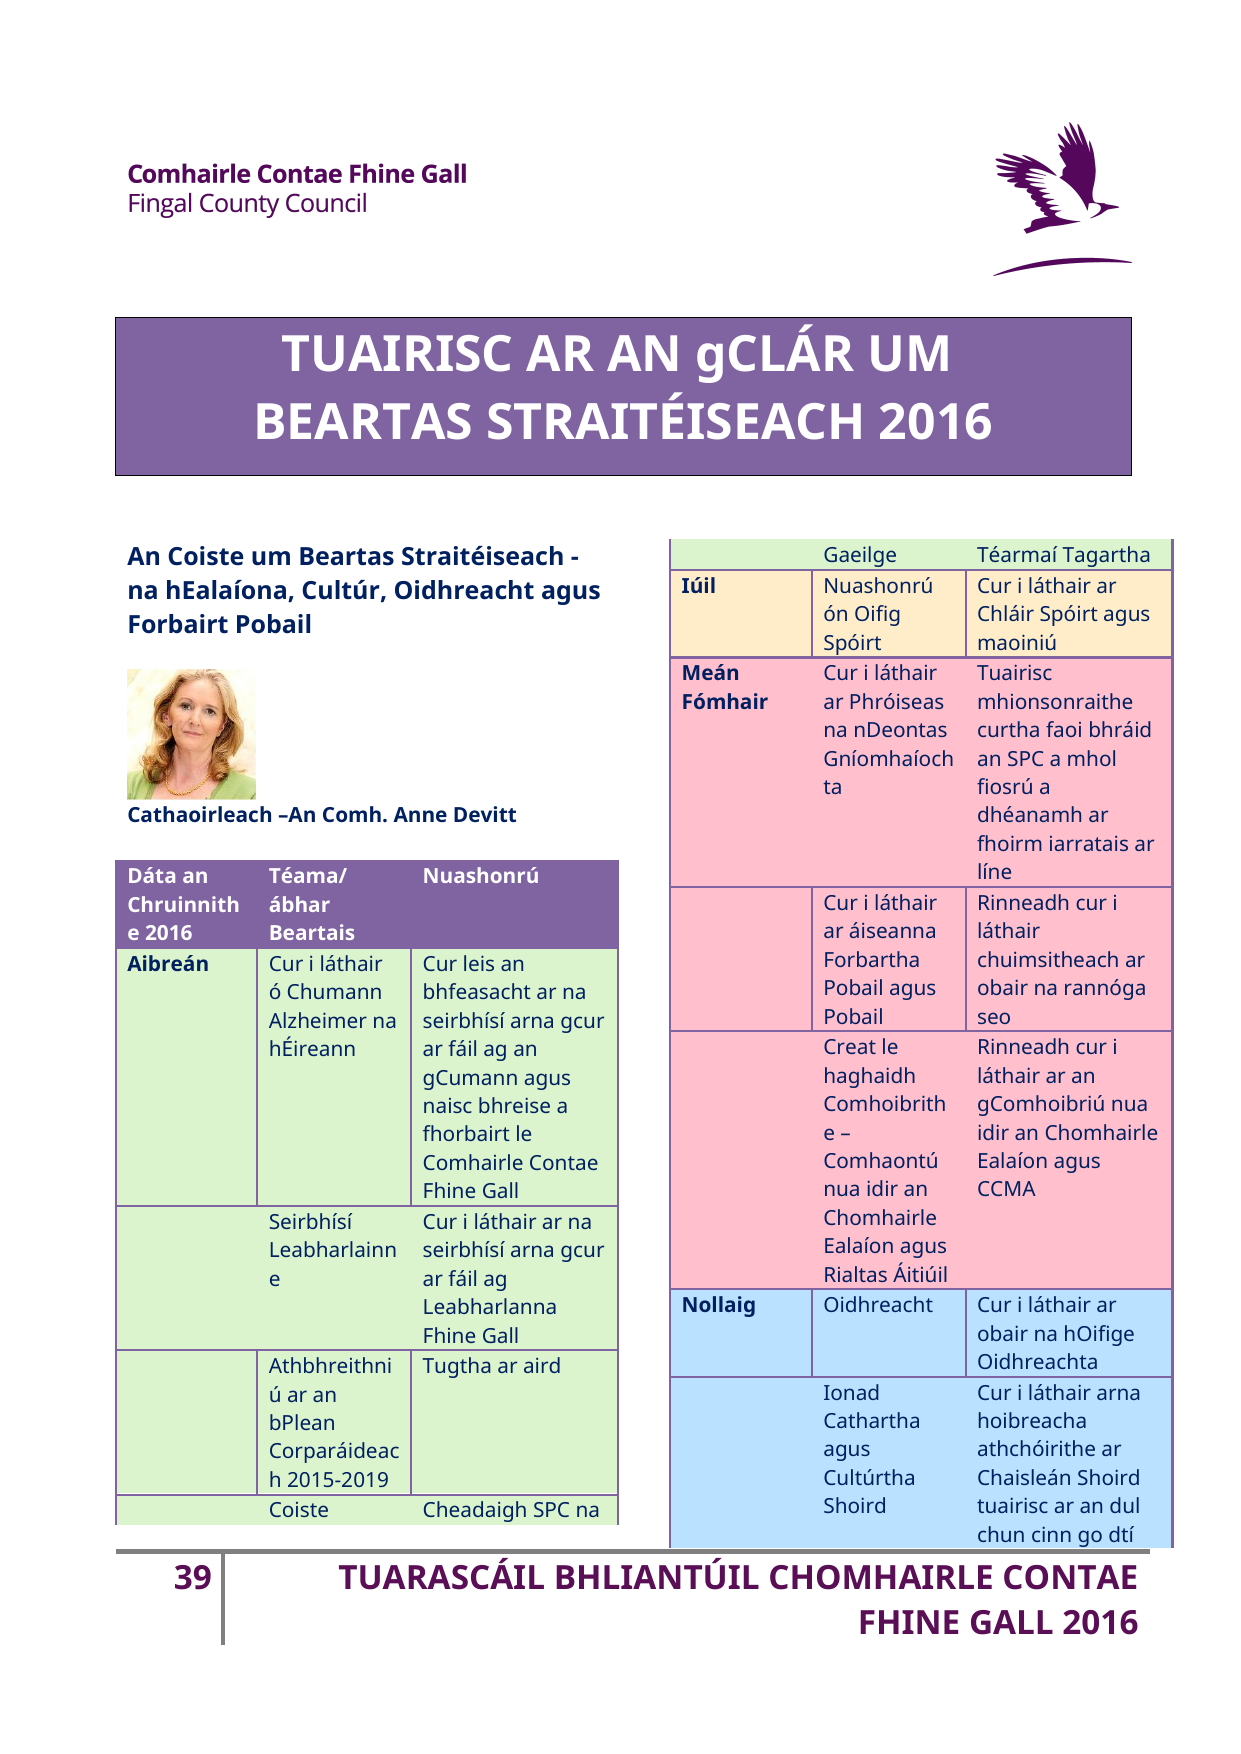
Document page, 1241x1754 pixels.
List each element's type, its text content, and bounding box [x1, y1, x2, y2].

table_cell Seirbhísí Leabharlainne [257, 1207, 411, 1349]
table_cell Athbhreithniú ar an bPlean Corparáideach 2015-2019 [258, 1351, 410, 1493]
table_cell [117, 1351, 256, 1493]
table_cell Cheadaigh SPC na Téarmaí Tagartha [411, 1496, 617, 1525]
table_cell Cur i láthair arna hoibreacha athchóirithe ar Chaisleán Shoird tuairisc ar an dul chun cinn go dtí seo. [966, 1378, 1171, 1548]
table_cell Cur i láthair ar Phróiseas na nDeontas Gníomhaíochta [812, 659, 966, 886]
table_cell Rinneadh cur i láthair chuimsitheach ar obair na rannóga seo [967, 888, 1171, 1030]
table_cell Nollaig [671, 1290, 811, 1376]
picture [127, 669, 257, 800]
table_header TUAIRISC AR AN gCLÁR UM BEARTAS STRAITÉISEACH 2016 [116, 318, 1131, 475]
table_cell Ionad Cathartha agus Cultúrtha Shoird [812, 1378, 966, 1548]
table_cell Nuashonrú ón Oifig Spóirt [813, 571, 965, 656]
table_cell Creat le haghaidh Comhoibrithe – Comhaontú nua idir an Chomhairle Ealaíon agus Rialtas Áitiúil [812, 1032, 966, 1288]
table_cell [671, 1032, 812, 1288]
table_cell Iúil [671, 571, 811, 656]
table_cell Cur i láthair ar na seirbhísí arna gcur ar fáil ag Leabharlanna Fhine Gall [411, 1207, 617, 1349]
table_cell Cur i láthair ó Chumann Alzheimer na hÉireann [258, 949, 410, 1205]
table_cell [671, 1378, 812, 1548]
table_cell [671, 888, 811, 1030]
table_cell [117, 1496, 257, 1525]
table_cell Cur i láthair ar áiseanna Forbartha Pobail agus Pobail [813, 888, 965, 1030]
picture [0, 51, 1226, 317]
table_cell Meán Fómhair [671, 659, 812, 886]
table_cell [671, 539, 812, 569]
table_cell Aibreán [117, 949, 256, 1205]
table_cell Rinneadh cur i láthair ar an gComhoibriú nua idir an Chomhairle Ealaíon agus CCMA [966, 1032, 1171, 1288]
table_cell Oidhreacht [813, 1290, 965, 1376]
subtitle Cathaoirleach –An Comh. Anne Devitt [127, 800, 606, 828]
table_cell Tugtha ar aird [412, 1351, 617, 1493]
table_cell Cheadaigh SPC na Téarmaí Tagartha [966, 539, 1171, 569]
table_cell Tuairisc mhionsonraithe curtha faoi bhráid an SPC a mhol fiosrú a dhéanamh ar fhoirm iarratais ar líne [966, 659, 1171, 886]
table_header Téama/ábhar Beartais [257, 862, 411, 947]
table_cell [117, 1207, 257, 1349]
table_header Dáta an Chruinnithe 2016 [117, 862, 257, 947]
text An Coiste um Beartas Straitéiseach - na hEalaíona, Cultúr, Oidhreacht agus Forbairt Pobail [127, 538, 606, 641]
table_cell Coiste Gaeilge [257, 1496, 411, 1525]
table_header Nuashonrú [411, 862, 617, 947]
table_cell Cur i láthair ar Chláir Spóirt agus maoiniú [967, 571, 1171, 656]
table_cell Cur i láthair ar obair na hOifige Oidhreachta [967, 1290, 1171, 1376]
table_cell Coiste Gaeilge [812, 539, 966, 569]
table_cell Cur leis an bhfeasacht ar na seirbhísí arna gcur ar fáil ag an gCumann agus naisc bhreise a fhorbairt le Comhairle Contae Fhine Gall [412, 949, 617, 1205]
